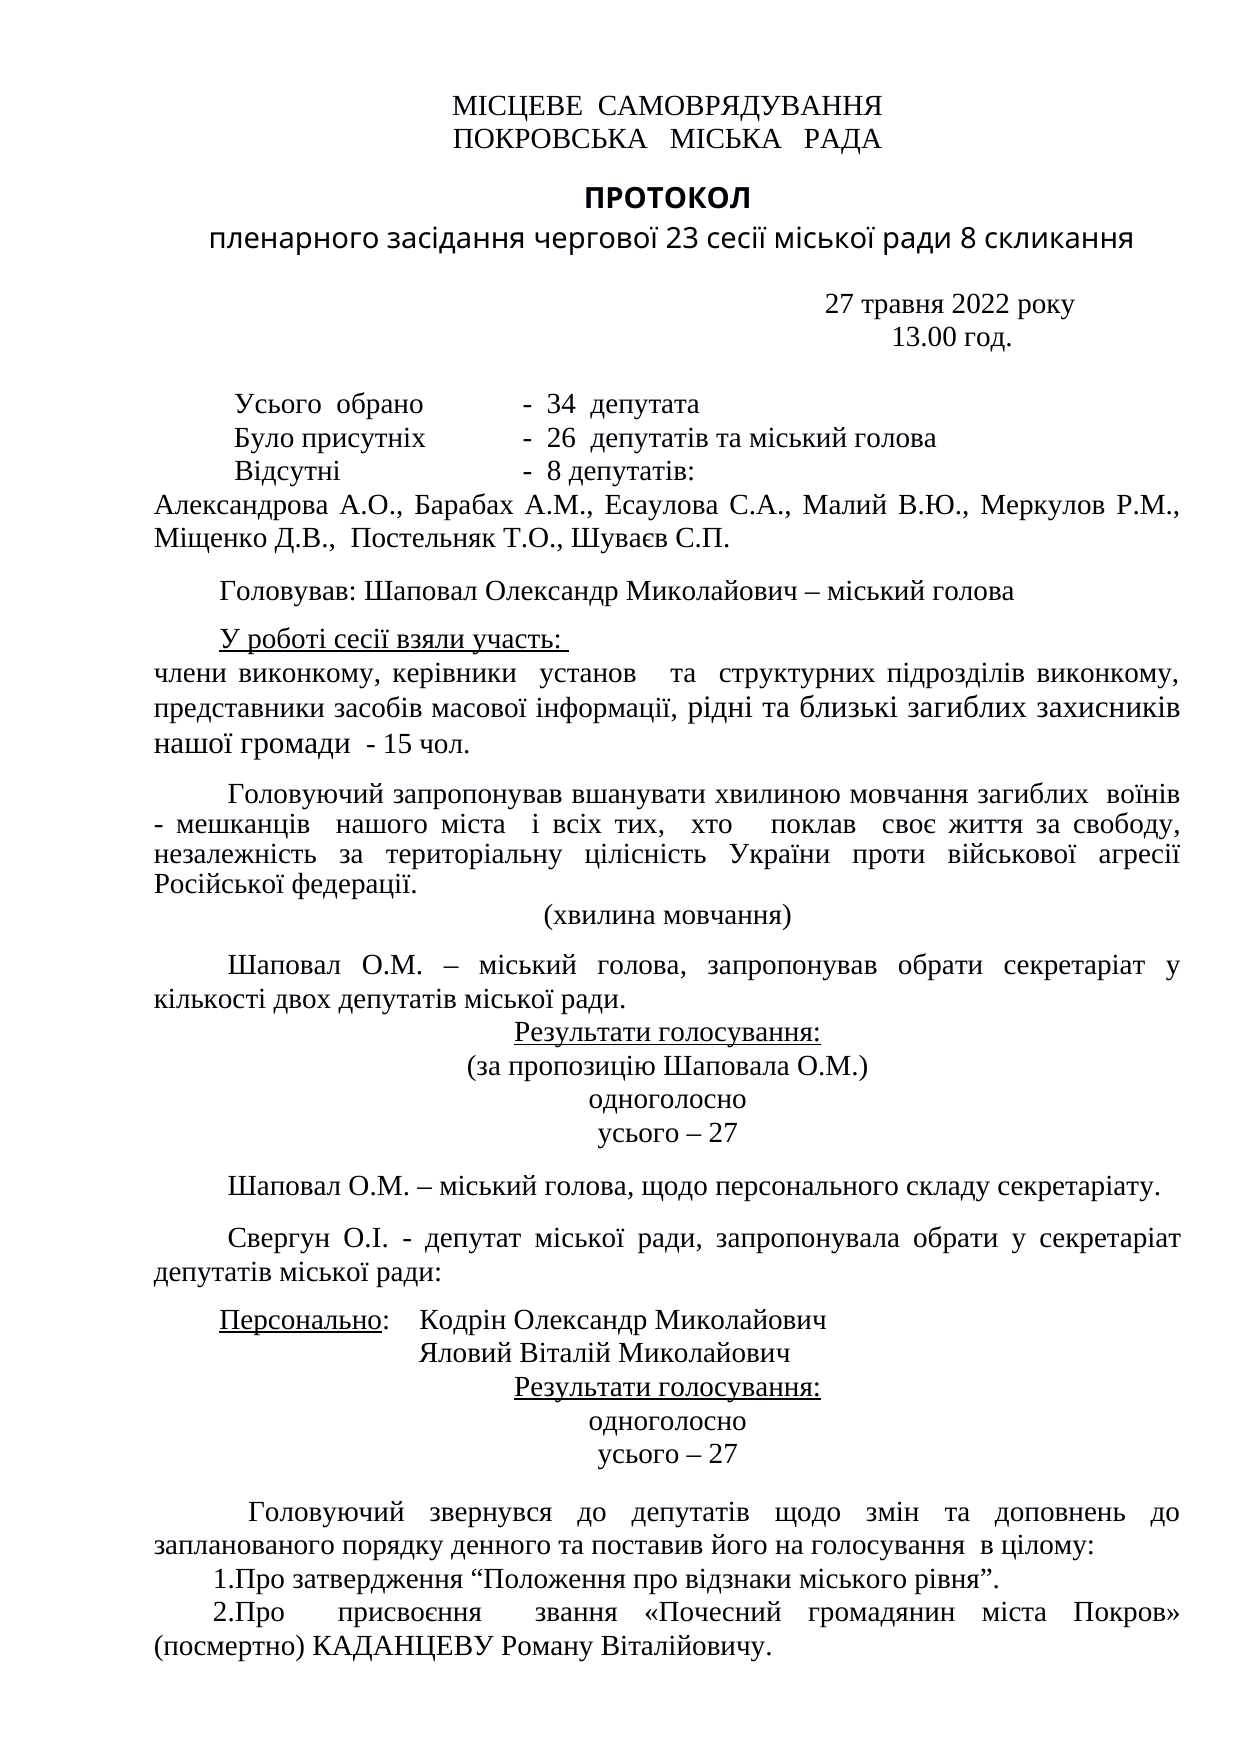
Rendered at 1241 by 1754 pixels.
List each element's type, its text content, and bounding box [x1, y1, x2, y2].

text Шаповал О.М. – міський голова, запропонував обрати секретаріат у кількості двох депутатів міської ради. [153, 947, 1181, 1014]
text 13.00 год. [153, 319, 1181, 353]
text пленарного засідання чергової 23 сесії міської ради 8 cкликання [153, 217, 1181, 257]
text одноголосно [153, 1403, 1181, 1436]
text У роботі сесії взяли участь: [153, 621, 1181, 655]
text (за пропозицію Шаповала О.М.) [153, 1048, 1181, 1082]
text Персонально: Кодрін Олександр Миколайович [153, 1302, 1181, 1336]
text Александрова А.О., Барабах А.М., Есаулова С.А., Малий В.Ю., Меркулов Р.М., Міщенко Д.В., Постельняк Т.О., Шуваєв С.П. [153, 487, 1181, 554]
text Усього обрано - 34 депутата [153, 386, 1181, 420]
text Було присутніх - 26 депутатів та міський голова [153, 420, 1181, 453]
text 27 травня 2022 року [153, 286, 1181, 319]
subtitle ПОКРОВСЬКА МІСЬКА РАДА [153, 121, 1181, 155]
text одноголосно [153, 1082, 1181, 1115]
text МІСЦЕВЕ САМОВРЯДУВАННЯ [153, 88, 1181, 121]
text Головуючий запропонував вшанувати хвилиною мовчання загиблих воїнів - мешканців нашого міста і всіх тих, хто поклав своє життя за свободу, незалежність за територіальну цілісність України проти військової агресії Російської федерації. [153, 779, 1181, 900]
text Свергун О.І. - депутат міської ради, запропонувала обрати у секретаріат депутатів міської ради: [153, 1221, 1181, 1288]
text Головував: Шаповал Олександр Миколайович – міський голова [153, 573, 1181, 607]
text 1.Про затвердження “Положення про відзнаки міського рівня”. [153, 1561, 1181, 1594]
text Результати голосування: [153, 1369, 1181, 1403]
text Яловий Віталій Миколайович [153, 1336, 1181, 1369]
text усього – 27 [153, 1436, 1181, 1470]
text Шаповал О.М. – міський голова, щодо персонального складу секретаріату. [153, 1168, 1181, 1201]
text (хвилина мовчання) [153, 900, 1181, 930]
text Відсутні - 8 депутатів: [153, 453, 1181, 487]
text Результати голосування: [153, 1014, 1181, 1048]
text Головуючий звернувся до депутатів щодо змін та доповнень до запланованого порядку денного та поставив його на голосування в цілому: [153, 1494, 1181, 1561]
text 2.Про присвоєння звання «Почесний громадянин міста Покров» (посмертно) КАДАНЦЕВУ Роману Віталійовичу. [153, 1594, 1181, 1661]
text ПРОТОКОЛ [153, 178, 1181, 217]
text усього – 27 [153, 1115, 1181, 1149]
text члени виконкому, керівники установ та структурних підрозділів виконкому, представники засобів масової інформації, рідні та близькі загиблих захисників нашої громади - 15 чол. [153, 655, 1181, 760]
